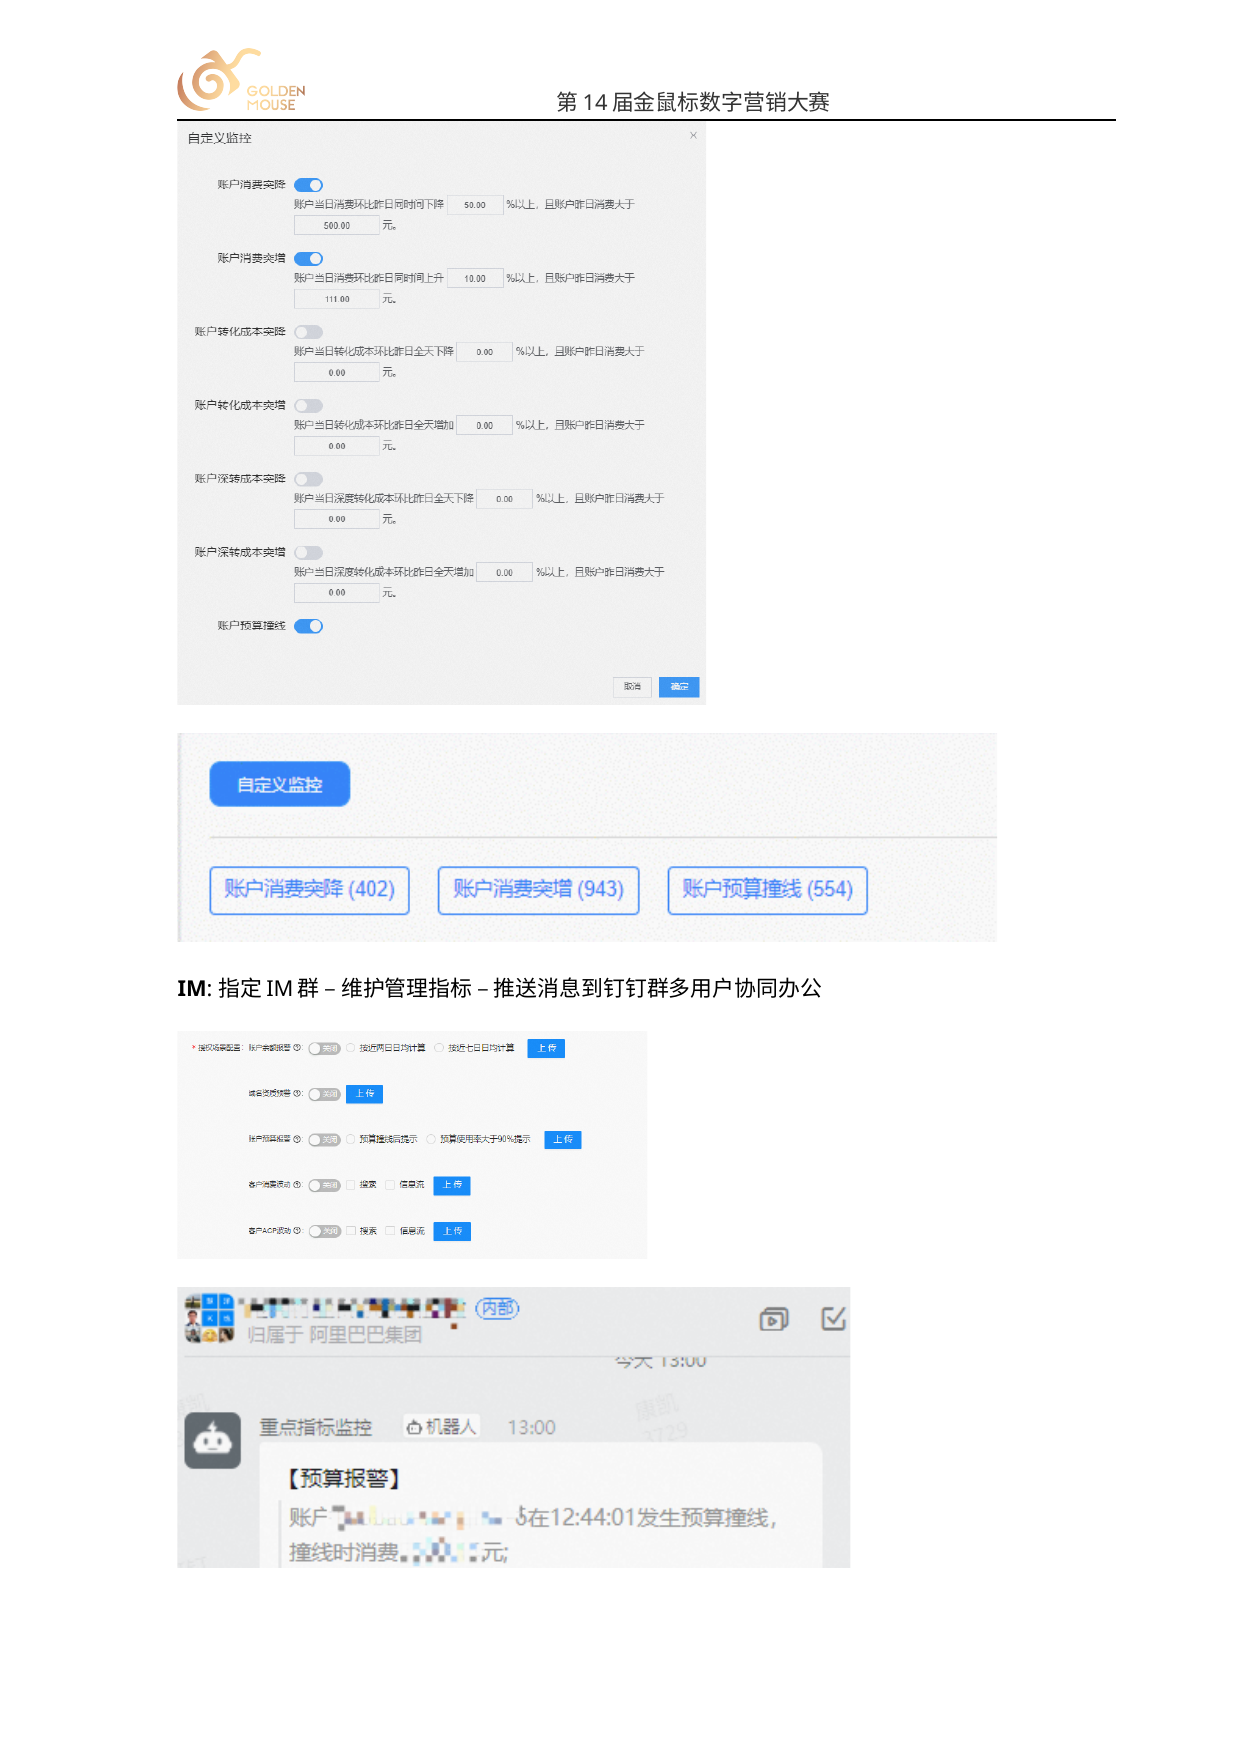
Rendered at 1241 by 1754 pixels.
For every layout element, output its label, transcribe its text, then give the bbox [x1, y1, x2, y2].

picture [177, 48, 305, 111]
picture [177, 121, 707, 705]
text IM: 指定IM群 – 维护管理指标 – 推送消息到钉钉群多用户协同办公 [177, 971, 1116, 1003]
picture [177, 733, 998, 942]
picture [177, 1031, 648, 1259]
picture [177, 1287, 851, 1568]
